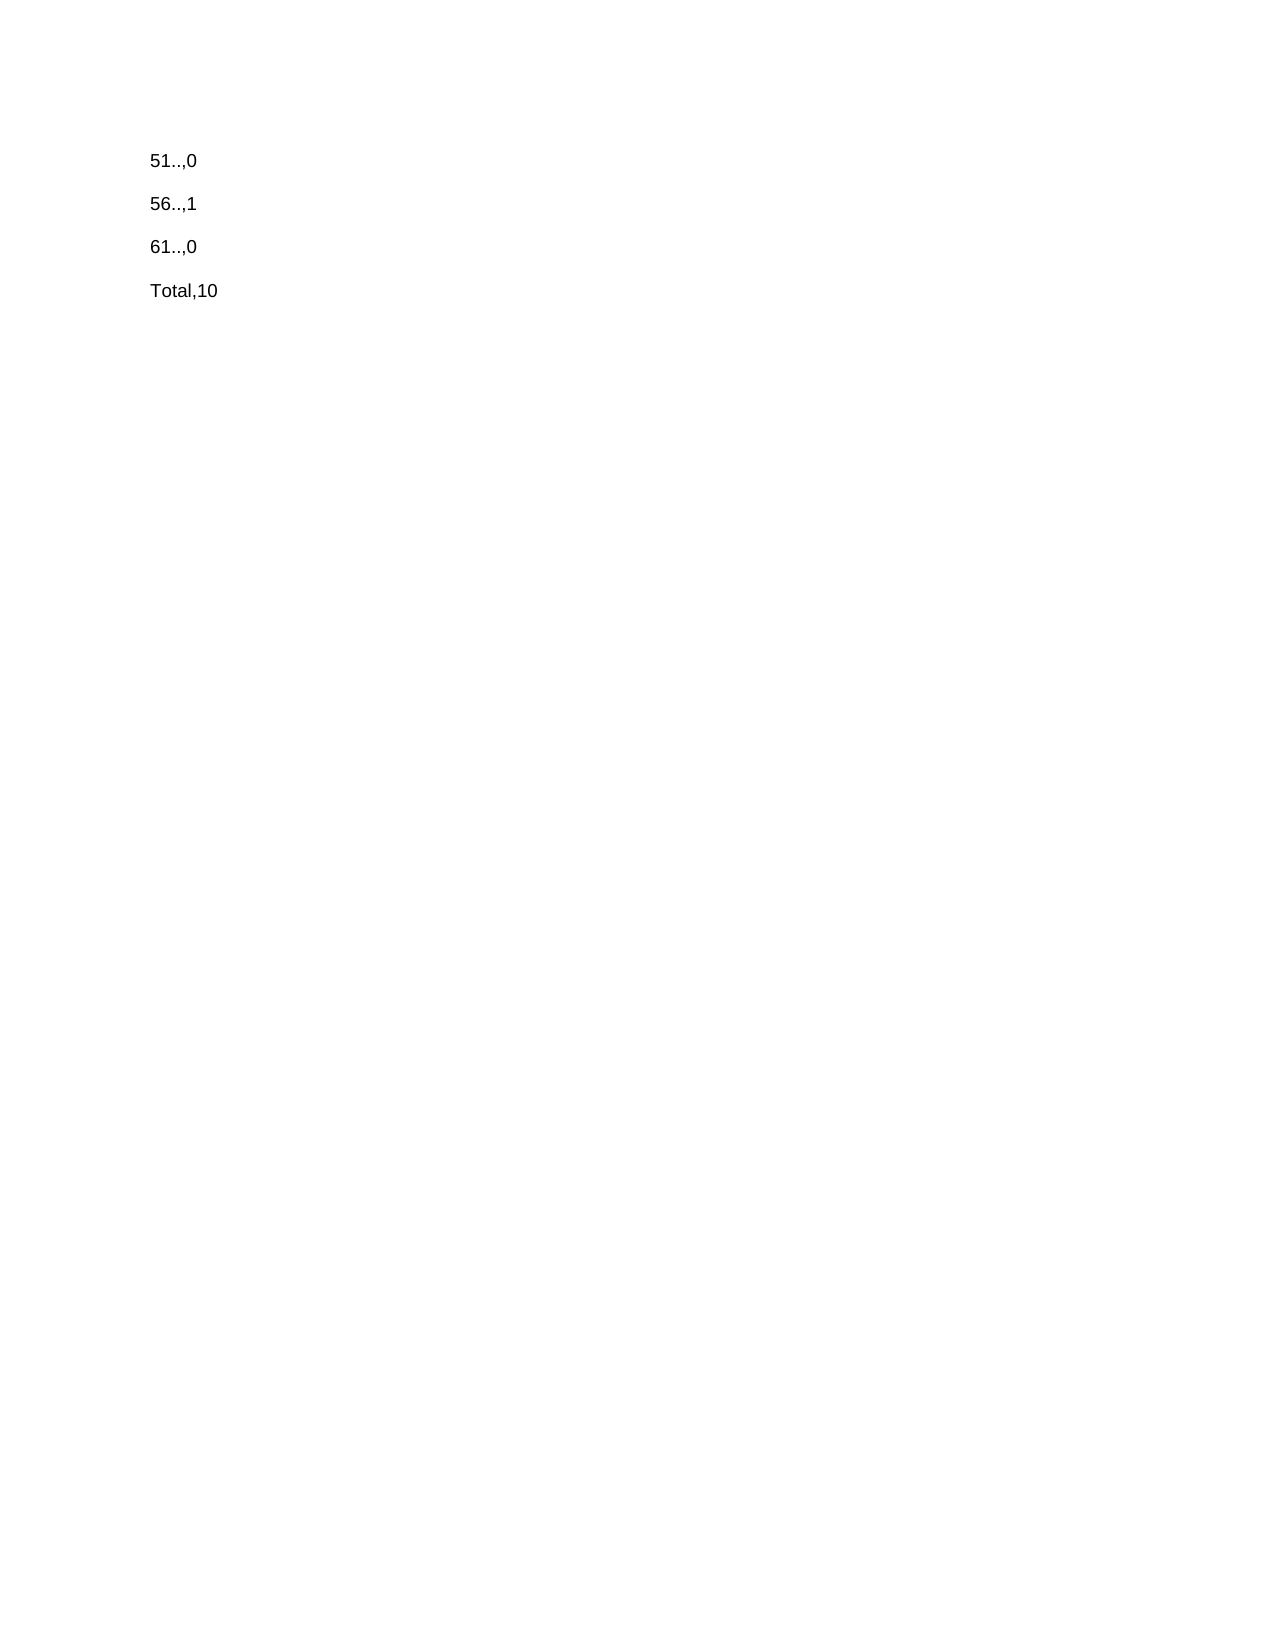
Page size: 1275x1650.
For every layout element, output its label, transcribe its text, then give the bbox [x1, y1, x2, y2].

text Total,10 [150, 279, 1125, 301]
text 61..,0 [150, 236, 1125, 258]
text 51..,0 [150, 150, 1125, 172]
text 56..,1 [150, 193, 1125, 215]
